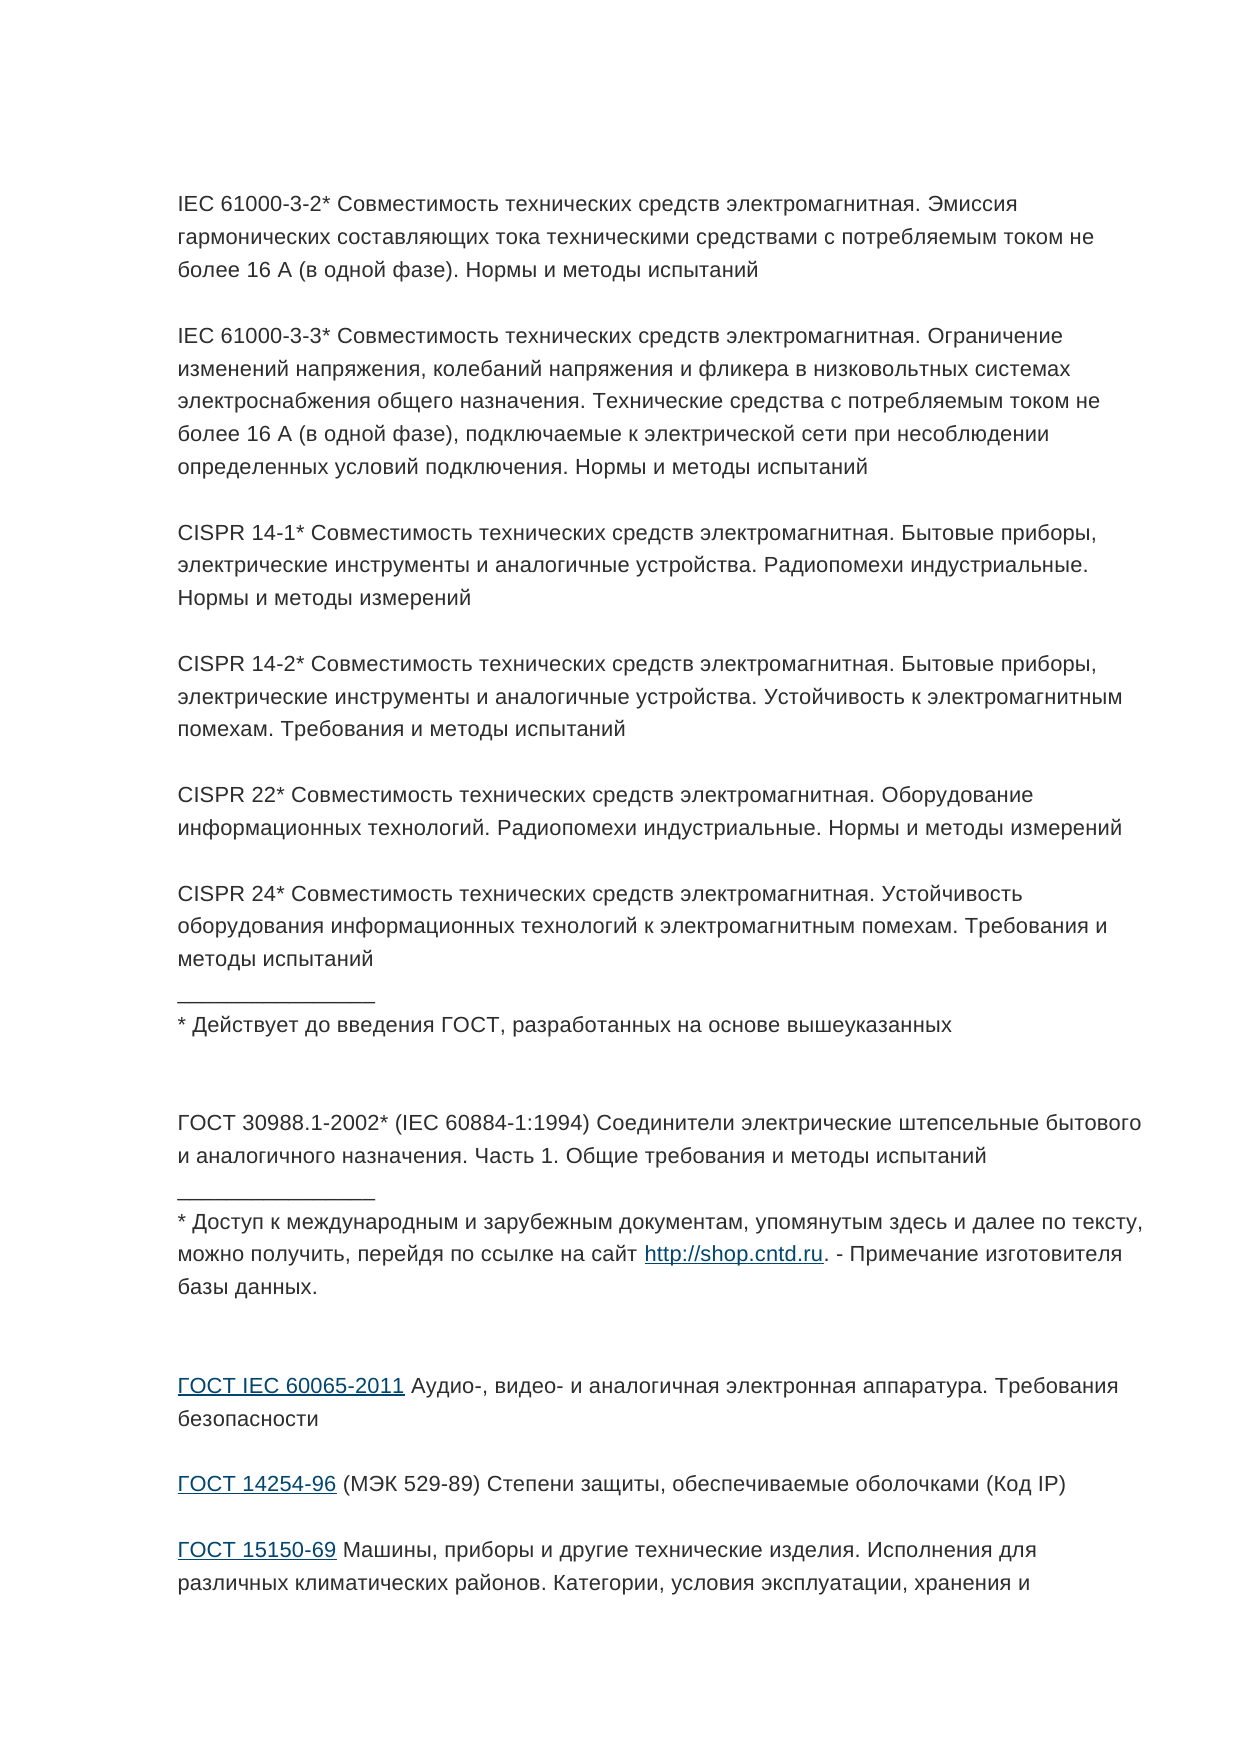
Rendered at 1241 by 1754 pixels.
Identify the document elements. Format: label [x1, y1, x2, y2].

text [177, 118, 1152, 1595]
